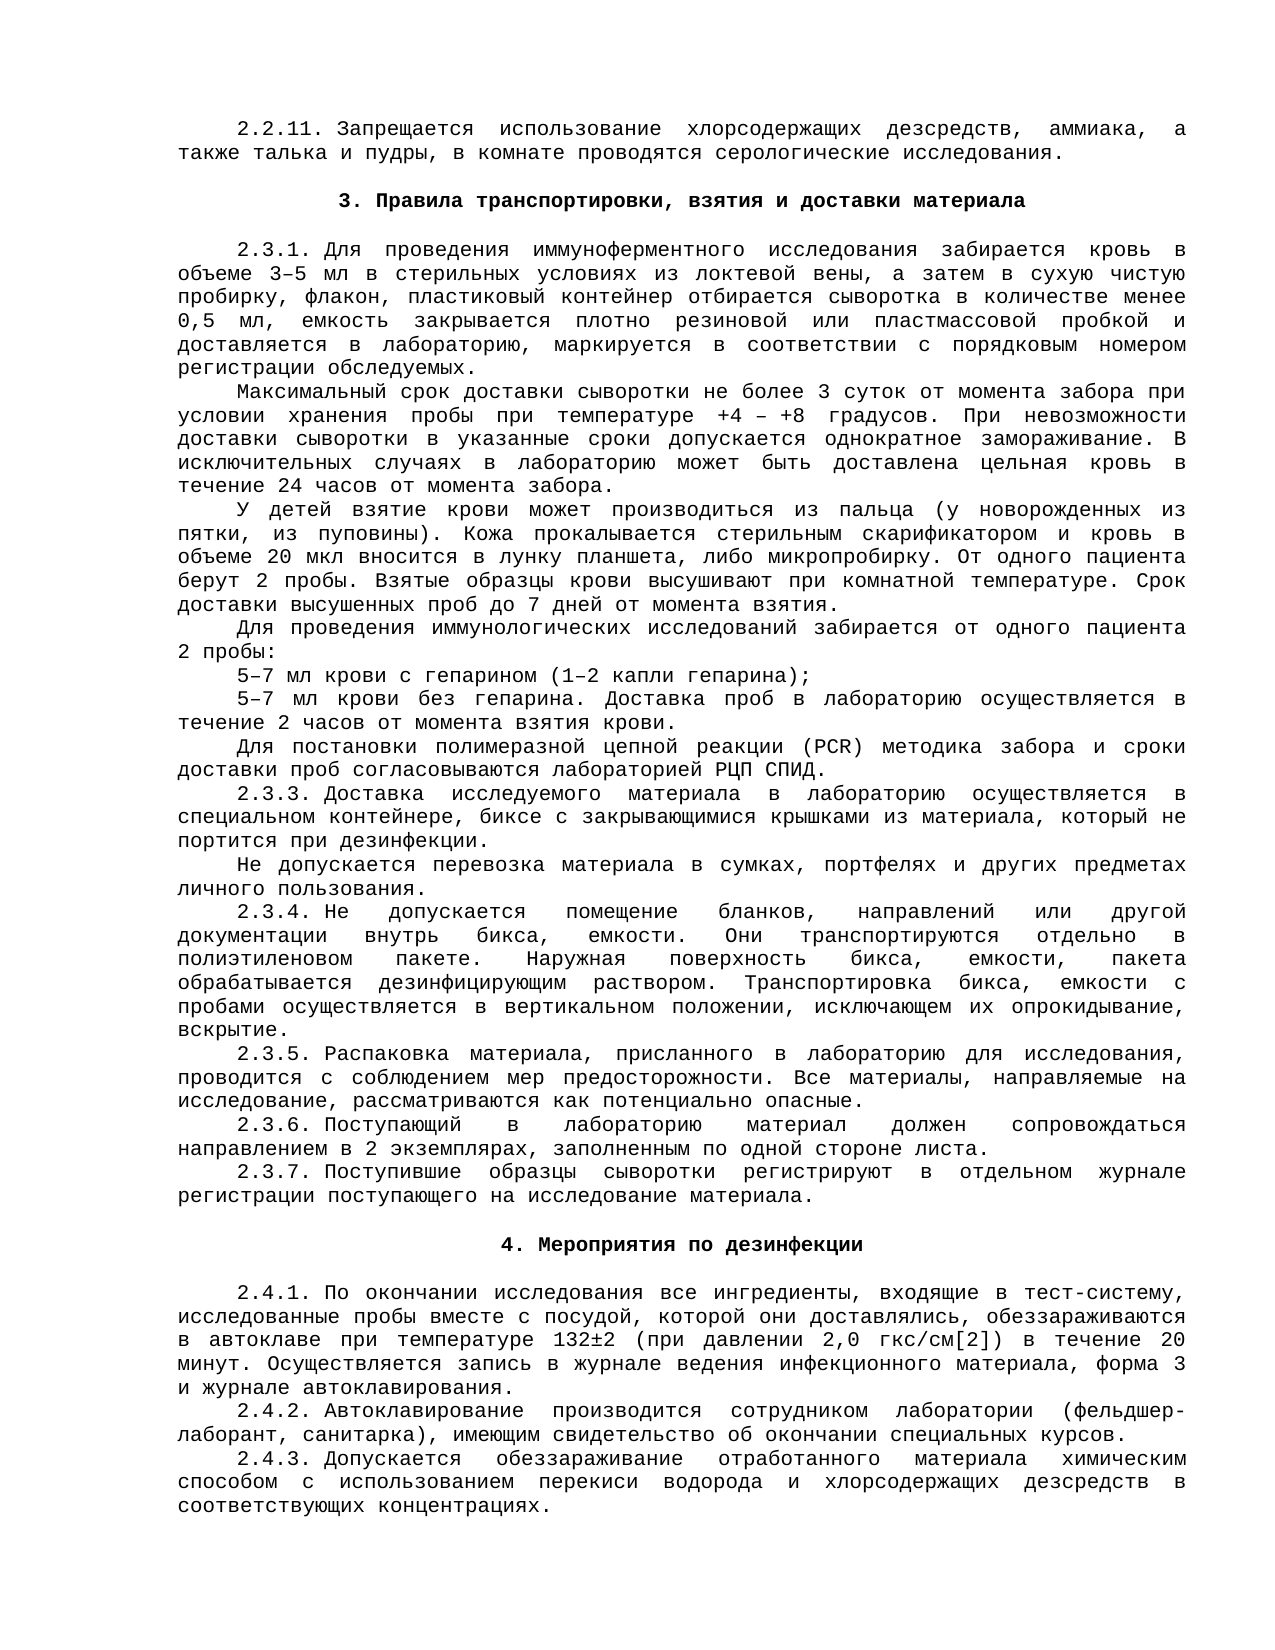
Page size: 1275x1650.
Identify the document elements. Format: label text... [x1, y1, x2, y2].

text 2.3.1. Для проведения иммуноферментного исследования забирается кровь в объеме 3–5 мл в стерильных условиях из локтевой вены, а затем в сухую чистую пробирку, флакон, пластиковый контейнер отбирается сыворотка в количестве менее 0,5 мл, емкость закрывается плотно резиновой или пластмассовой пробкой и доставляется в лабораторию, маркируется в соответствии с порядковым номером регистрации обследуемых. [177, 239, 1186, 381]
text 2.3.5. Распаковка материала, присланного в лабораторию для исследования, проводится с соблюдением мер предосторожности. Все материалы, направляемые на исследование, рассматриваются как потенциально опасные. [177, 1043, 1186, 1114]
text 5–7 мл крови с гепарином (1–2 капли гепарина); [177, 665, 1186, 688]
text 2.3.4. Не допускается помещение бланков, направлений или другой документации внутрь бикса, емкости. Они транспортируются отдельно в полиэтиленовом пакете. Наружная поверхность бикса, емкости, пакета обрабатывается дезинфицирующим раствором. Транспортировка бикса, емкости с пробами осуществляется в вертикальном положении, исключающем их опрокидывание, вскрытие. [177, 901, 1186, 1043]
text Не допускается перевозка материала в сумках, портфелях и других предметах личного пользования. [177, 854, 1186, 901]
text У детей взятие крови может производиться из пальца (у новорожденных из пятки, из пуповины). Кожа прокалывается стерильным скарификатором и кровь в объеме 20 мкл вносится в лунку планшета, либо микропробирку. От одного пациента берут 2 пробы. Взятые образцы крови высушивают при комнатной температуре. Срок доставки высушенных проб до 7 дней от момента взятия. [177, 499, 1186, 617]
text 2.4.1. По окончании исследования все ингредиенты, входящие в тест-систему, исследованные пробы вместе с посудой, которой они доставлялись, обеззараживаются в автоклаве при температуре 132±2 (при давлении 2,0 гкс/см[2]) в течение 20 минут. Осуществляется запись в журнале ведения инфекционного материала, форма 3 и журнале автоклавирования. [177, 1282, 1186, 1400]
text Максимальный срок доставки сыворотки не более 3 суток от момента забора при условии хранения пробы при температуре +4 – +8 градусов. При невозможности доставки сыворотки в указанные сроки допускается однократное замораживание. В исключительных случаях в лабораторию может быть доставлена цельная кровь в течение 24 часов от момента забора. [177, 381, 1186, 499]
text 2.4.3. Допускается обеззараживание отработанного материала химическим способом с использованием перекиси водорода и хлорсодержащих дезсредств в соответствующих концентрациях. [177, 1448, 1186, 1519]
text 3. Правила транспортировки, взятия и доставки материала [177, 190, 1186, 214]
text 2.3.6. Поступающий в лабораторию материал должен сопровождаться направлением в 2 экземплярах, заполненным по одной стороне листа. [177, 1114, 1186, 1161]
text 2.2.11. Запрещается использование хлорсодержащих дезсредств, аммиака, а также талька и пудры, в комнате проводятся серологические исследования. [177, 118, 1186, 165]
text Для проведения иммунологических исследований забирается от одного пациента 2 пробы: [177, 617, 1186, 665]
text Для постановки полимеразной цепной реакции (PCR) методика забора и сроки доставки проб согласовываются лабораторией РЦП СПИД. [177, 736, 1186, 783]
text 2.3.7. Поступившие образцы сыворотки регистрируют в отдельном журнале регистрации поступающего на исследование материала. [177, 1161, 1186, 1208]
text 2.4.2. Автоклавирование производится сотрудником лаборатории (фельдшер-лаборант, санитарка), имеющим свидетельство об окончании специальных курсов. [177, 1400, 1186, 1448]
text 4. Мероприятия по дезинфекции [177, 1233, 1186, 1257]
text 5–7 мл крови без гепарина. Доставка проб в лабораторию осуществляется в течение 2 часов от момента взятия крови. [177, 688, 1186, 736]
text 2.3.3. Доставка исследуемого материала в лабораторию осуществляется в специальном контейнере, биксе с закрывающимися крышками из материала, который не портится при дезинфекции. [177, 783, 1186, 854]
